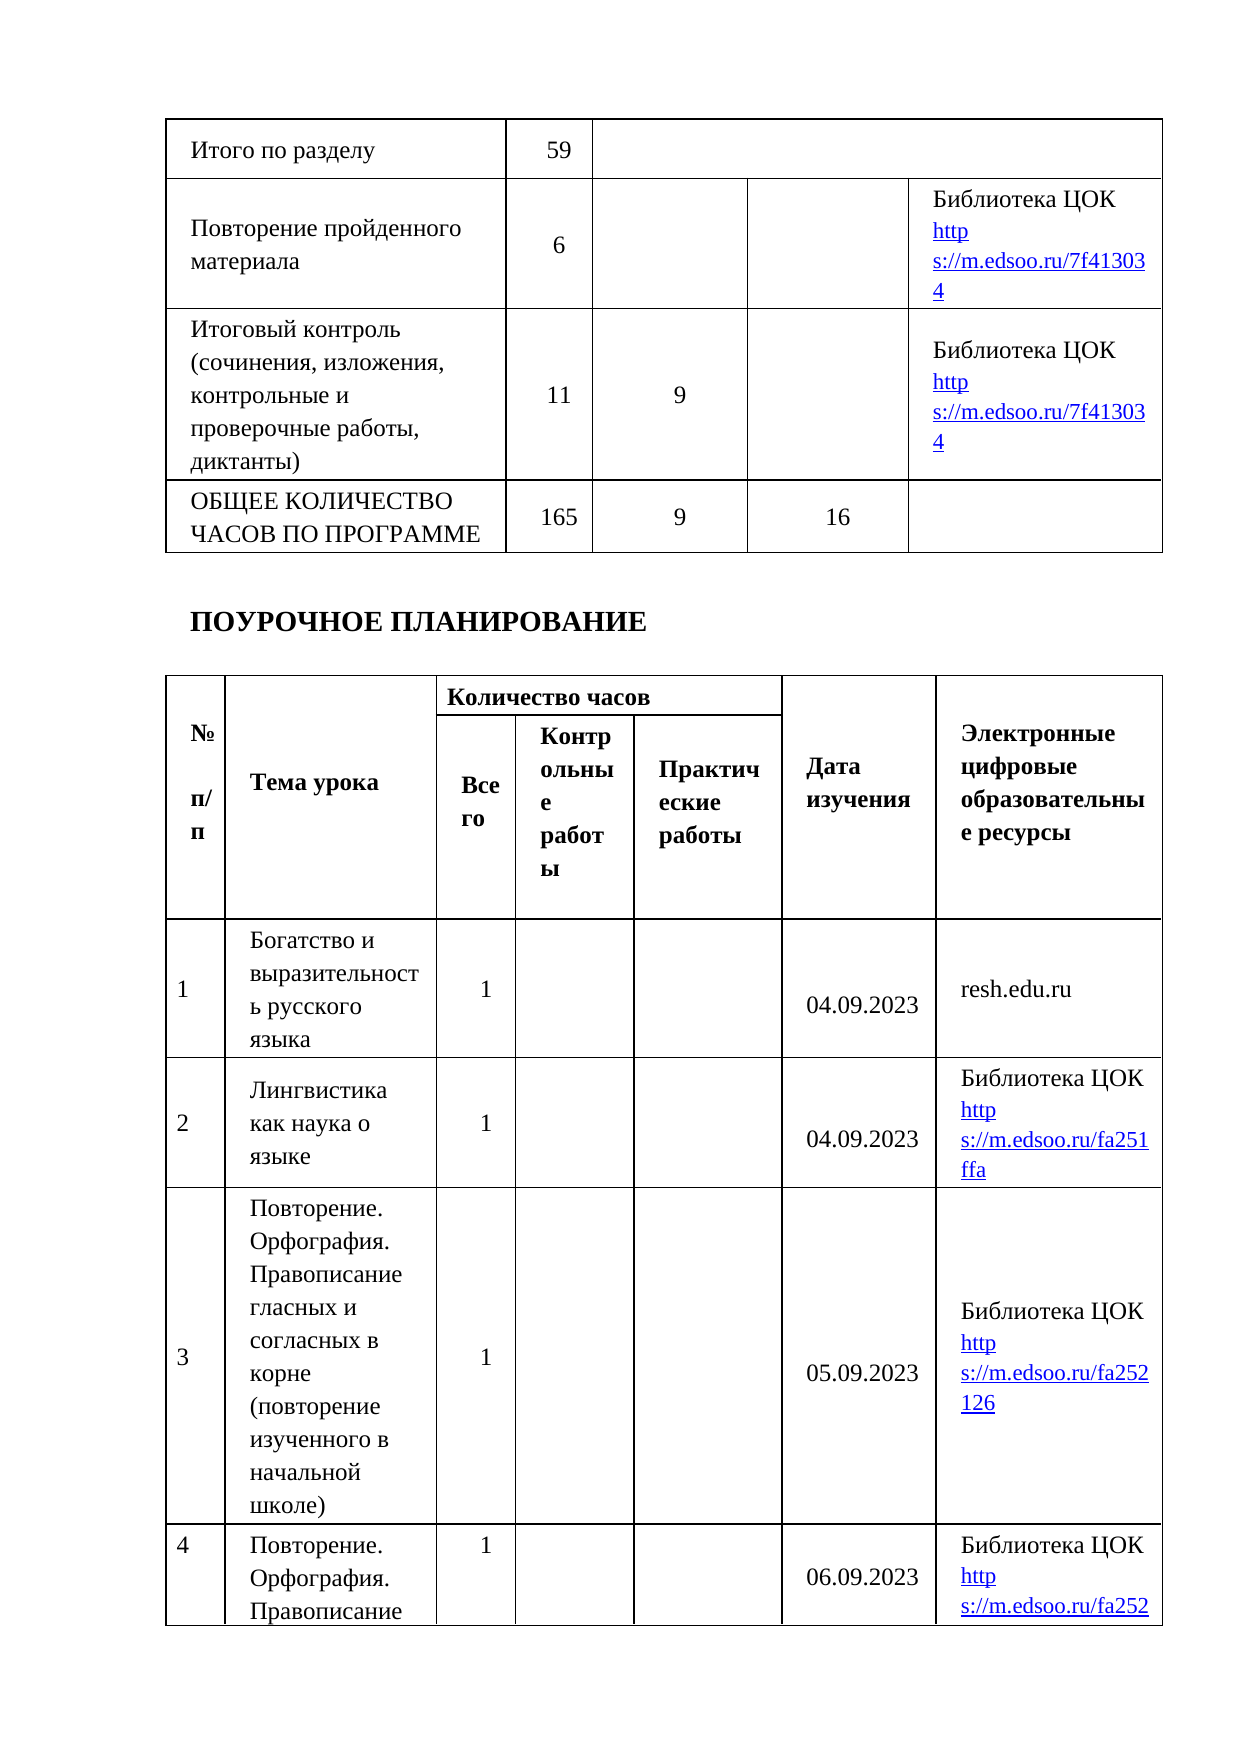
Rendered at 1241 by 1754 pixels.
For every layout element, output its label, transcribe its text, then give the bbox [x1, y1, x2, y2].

table_cell 04.09.2023 [783, 1058, 935, 1186]
table_cell [516, 920, 633, 1056]
table_cell resh.edu.ru [937, 918, 1162, 1056]
table_cell 06.09.2023 [783, 1525, 935, 1624]
table_header Электронные цифровые образовательные ресурсы [937, 676, 1162, 918]
table_cell 16 [748, 481, 908, 551]
table_cell Всего [437, 716, 515, 918]
table_header Дата изучения [783, 676, 935, 918]
table_cell 6 [507, 179, 592, 308]
table_header Тема урока [226, 676, 436, 918]
table_cell [635, 920, 781, 1056]
table_cell 05.09.2023 [783, 1188, 935, 1523]
table_cell [909, 479, 1162, 551]
table_cell [635, 1188, 781, 1523]
table_cell 1 [437, 1525, 515, 1624]
table_cell Библиотека ЦОК https://m.edsoo.ru/fa252126 [937, 1186, 1162, 1523]
table_cell [635, 1525, 781, 1624]
table_cell [516, 1058, 633, 1186]
table_cell Богатство и выразительность русского языка [226, 920, 436, 1056]
table_cell 3 [167, 1188, 224, 1523]
table_header Количество часов [437, 676, 781, 714]
table_cell 9 [593, 481, 747, 551]
table_cell 1 [437, 1188, 515, 1523]
table_cell [635, 1058, 781, 1186]
table_cell [748, 309, 908, 479]
table_cell Контрольные работы [516, 716, 633, 918]
table_cell [593, 179, 747, 308]
table_cell Повторение пройденного материала [167, 179, 505, 308]
table_cell Итоговый контроль (сочинения, изложения, контрольные и проверочные работы, диктанты) [167, 309, 505, 479]
table_cell 1 [437, 920, 515, 1056]
table_cell 1 [167, 920, 224, 1056]
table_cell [909, 178, 1162, 308]
table_cell Библиотека ЦОК https://m.edsoo.ru/fa251ffa [937, 1056, 1162, 1186]
table_cell ОБЩЕЕ КОЛИЧЕСТВО ЧАСОВ ПО ПРОГРАММЕ [167, 481, 505, 551]
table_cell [226, 1525, 436, 1624]
table_cell 4 [167, 1525, 224, 1624]
table_cell Итого по разделу [167, 120, 505, 178]
table_cell Лингвистика как наука о языке [226, 1058, 436, 1186]
table_cell [748, 179, 908, 308]
table_cell 2 [167, 1058, 224, 1186]
table_cell [593, 120, 1162, 178]
table_cell 9 [593, 309, 747, 479]
table_cell [516, 1525, 633, 1624]
table_cell 59 [507, 120, 592, 178]
table_header № п/п [167, 676, 224, 918]
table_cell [909, 308, 1162, 479]
table_cell 11 [507, 309, 592, 479]
table_cell 1 [437, 1058, 515, 1186]
table_cell 165 [507, 481, 592, 551]
text ПОУРОЧНОЕ ПЛАНИРОВАНИЕ [190, 604, 1152, 638]
table_cell [516, 1188, 633, 1523]
table_cell Повторение. Орфография. Правописание гласных и согласных в корне (повторение изученного в начальной школе) [226, 1188, 436, 1523]
table_cell Практические работы [635, 716, 781, 918]
table_cell 04.09.2023 [783, 920, 935, 1056]
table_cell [937, 1523, 1162, 1624]
